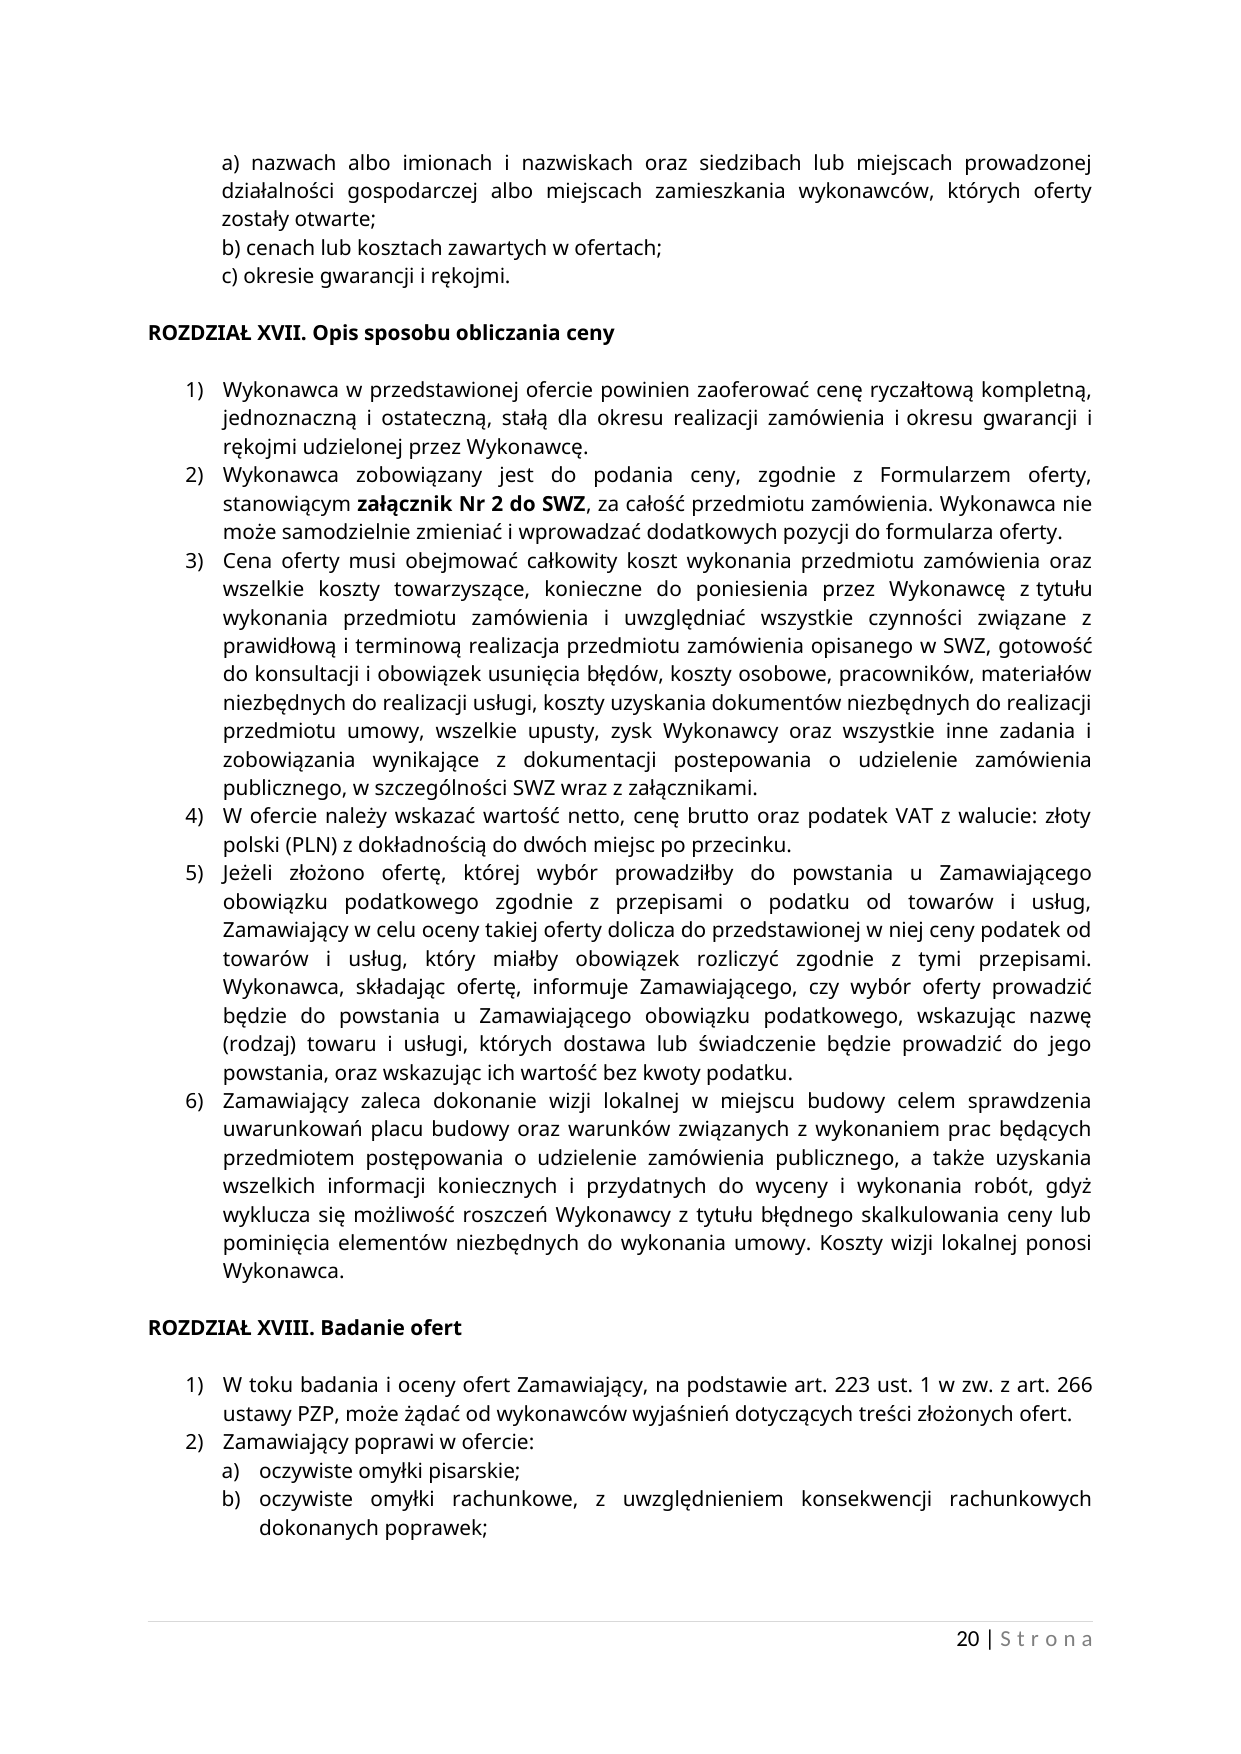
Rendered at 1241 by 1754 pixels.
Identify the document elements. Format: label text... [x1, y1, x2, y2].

list Jeżeli złożono ofertę, której wybór prowadziłby do powstania u Zamawiającego obowiązku podatkowego zgodnie z przepisami o podatku od towarów i usług, Zamawiający w celu oceny takiej oferty dolicza do przedstawionej w niej ceny podatek od towarów i usług, który miałby obowiązek rozliczyć zgodnie z tymi przepisami. Wykonawca, składając ofertę, informuje Zamawiającego, czy wybór oferty prowadzić będzie do powstania u Zamawiającego obowiązku podatkowego, wskazując nazwę (rodzaj) towaru i usługi, których dostawa lub świadczenie będzie prowadzić do jego powstania, oraz wskazując ich wartość bez kwoty podatku. [185, 858, 1093, 1086]
list oczywiste omyłki rachunkowe, z uwzględnieniem konsekwencji rachunkowych dokonanych poprawek; [221, 1484, 1093, 1541]
list Cena oferty musi obejmować całkowity koszt wykonania przedmiotu zamówienia oraz wszelkie koszty towarzyszące, konieczne do poniesienia przez Wykonawcę z tytułu wykonania przedmiotu zamówienia i uwzględniać wszystkie czynności związane z prawidłową i terminową realizacja przedmiotu zamówienia opisanego w SWZ, gotowość do konsultacji i obowiązek usunięcia błędów, koszty osobowe, pracowników, materiałów niezbędnych do realizacji usługi, koszty uzyskania dokumentów niezbędnych do realizacji przedmiotu umowy, wszelkie upusty, zysk Wykonawcy oraz wszystkie inne zadania i zobowiązania wynikające z dokumentacji postepowania o udzielenie zamówienia publicznego, w szczególności SWZ wraz z załącznikami. [185, 546, 1093, 802]
list oczywiste omyłki pisarskie; [221, 1456, 1093, 1484]
list Zamawiający zaleca dokonanie wizji lokalnej w miejscu budowy celem sprawdzenia uwarunkowań placu budowy oraz warunków związanych z wykonaniem prac będących przedmiotem postępowania o udzielenie zamówienia publicznego, a także uzyskania wszelkich informacji koniecznych i przydatnych do wyceny i wykonania robót, gdyż wyklucza się możliwość roszczeń Wykonawcy z tytułu błędnego skalkulowania ceny lub pominięcia elementów niezbędnych do wykonania umowy. Koszty wizji lokalnej ponosi Wykonawca. [185, 1086, 1093, 1285]
list W ofercie należy wskazać wartość netto, cenę brutto oraz podatek VAT z walucie: złoty polski (PLN) z dokładnością do dwóch miejsc po przecinku. [185, 802, 1093, 858]
list Wykonawca w przedstawionej ofercie powinien zaoferować cenę ryczałtową kompletną, jednoznaczną i ostateczną, stałą dla okresu realizacji zamówienia i okresu gwarancji i rękojmi udzielonej przez Wykonawcę. [185, 375, 1093, 460]
text ROZDZIAŁ XVIII. Badanie ofert [148, 1313, 1093, 1342]
text ROZDZIAŁ XVII. Opis sposobu obliczania ceny [148, 318, 1093, 347]
list Wykonawca zobowiązany jest do podania ceny, zgodnie z Formularzem oferty, stanowiącym załącznik Nr 2 do SWZ, za całość przedmiotu zamówienia. Wykonawca nie może samodzielnie zmieniać i wprowadzać dodatkowych pozycji do formularza oferty. [185, 460, 1093, 546]
text c) okresie gwarancji i rękojmi. [221, 261, 1093, 290]
list W toku badania i oceny ofert Zamawiający, na podstawie art. 223 ust. 1 w zw. z art. 266 ustawy PZP, może żądać od wykonawców wyjaśnień dotyczących treści złożonych ofert. [185, 1370, 1093, 1427]
text a) nazwach albo imionach i nazwiskach oraz siedzibach lub miejscach prowadzonej działalności gospodarczej albo miejscach zamieszkania wykonawców, których oferty zostały otwarte; [221, 148, 1093, 233]
list Zamawiający poprawi w ofercie: [185, 1427, 1093, 1456]
text b) cenach lub kosztach zawartych w ofertach; [221, 233, 1093, 261]
